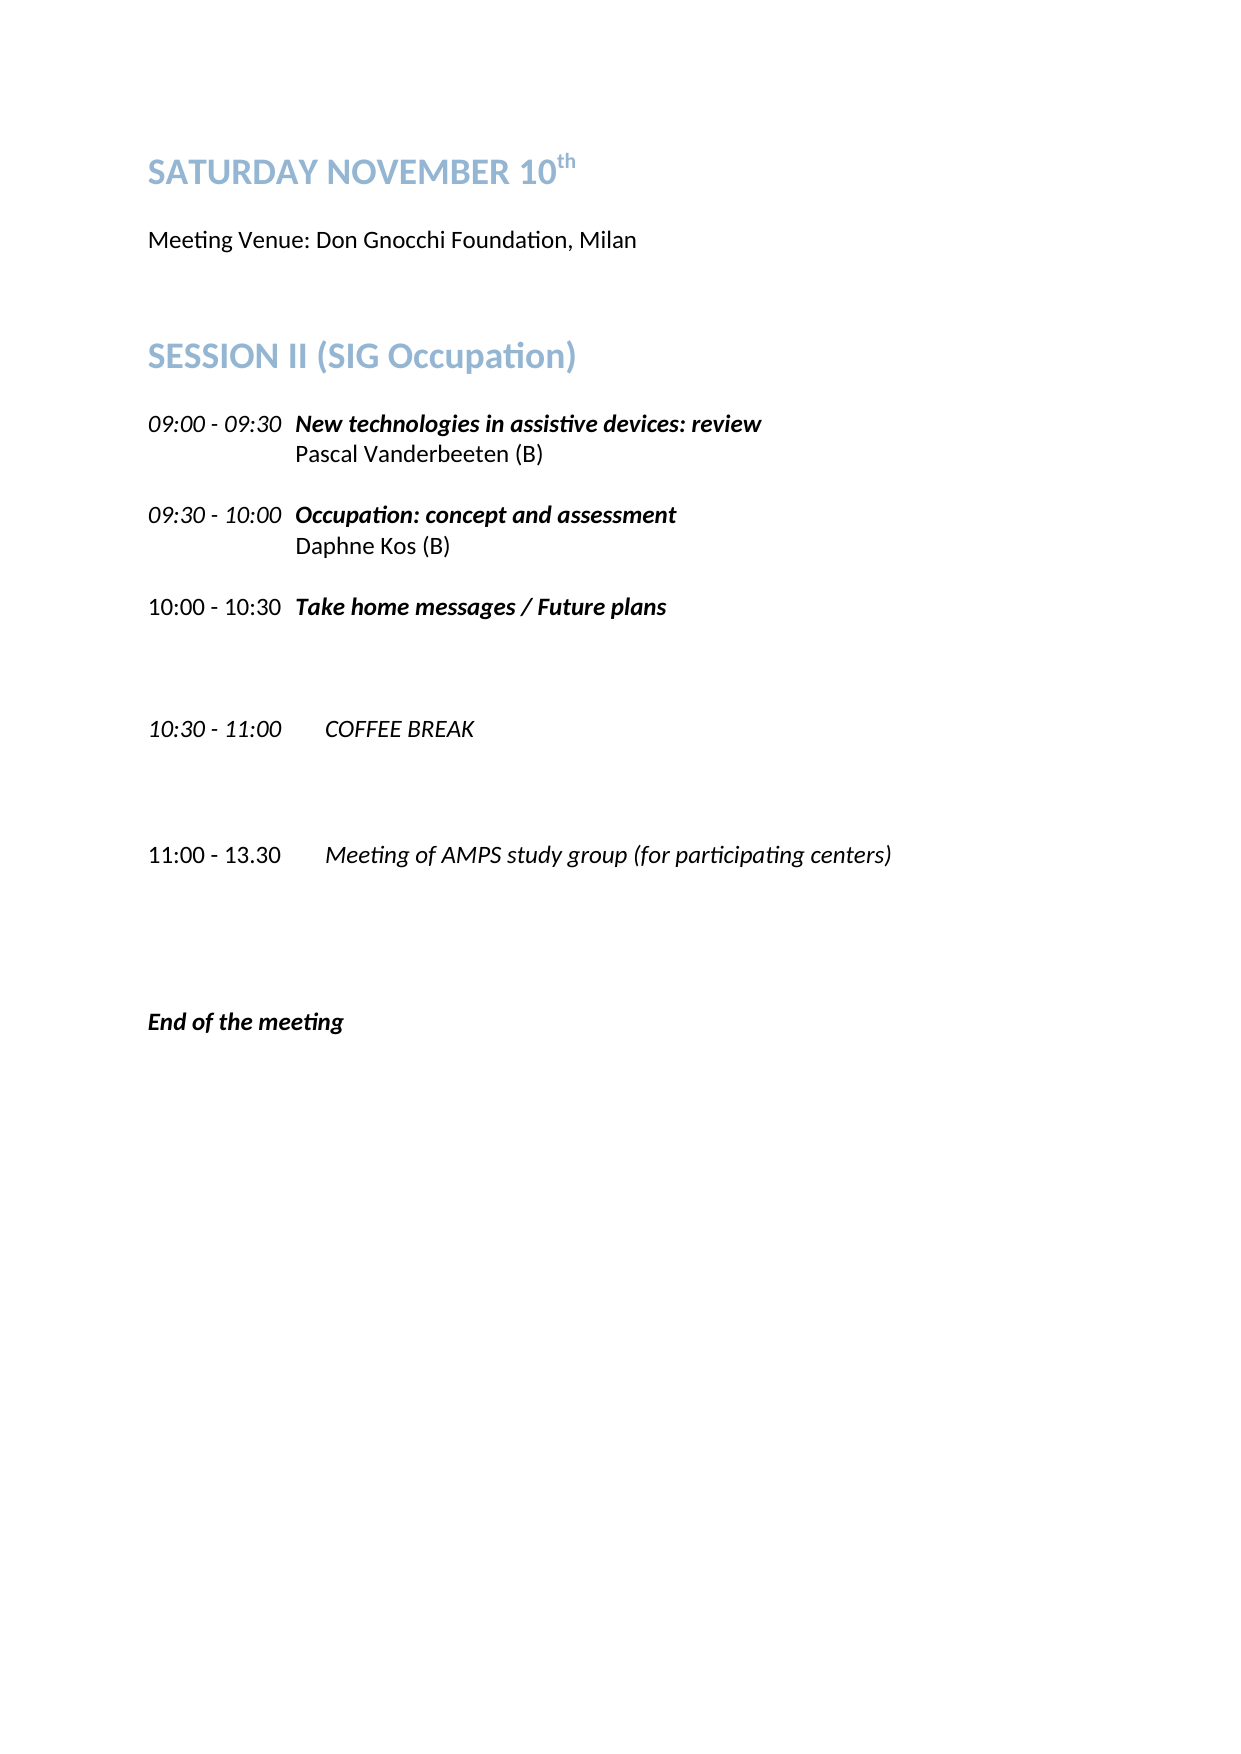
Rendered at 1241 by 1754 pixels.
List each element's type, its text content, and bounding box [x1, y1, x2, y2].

text Daphne Kos (B) [148, 530, 1093, 561]
subtitle End of the meeting [148, 1006, 1093, 1037]
text 11:00 - 13.30 Meeting of AMPS study group (for participating centers) [148, 839, 1093, 869]
text 09:30 - 10:00 Occupation: concept and assessment [148, 500, 1093, 530]
subtitle SESSION II (SIG Occupation) [148, 332, 1093, 378]
text Pascal Vanderbeeten (B) [148, 439, 1093, 469]
text Meeting Venue: Don Gnocchi Foundation, Milan [148, 224, 1093, 254]
text 10:30 - 11:00 COFFEE BREAK [148, 713, 1093, 744]
subtitle SATURDAY NOVEMBER 10th [148, 148, 1093, 193]
text 09:00 - 09:30 New technologies in assistive devices: review [148, 408, 1093, 439]
text 10:00 - 10:30 Take home messages / Future plans [148, 591, 1093, 622]
